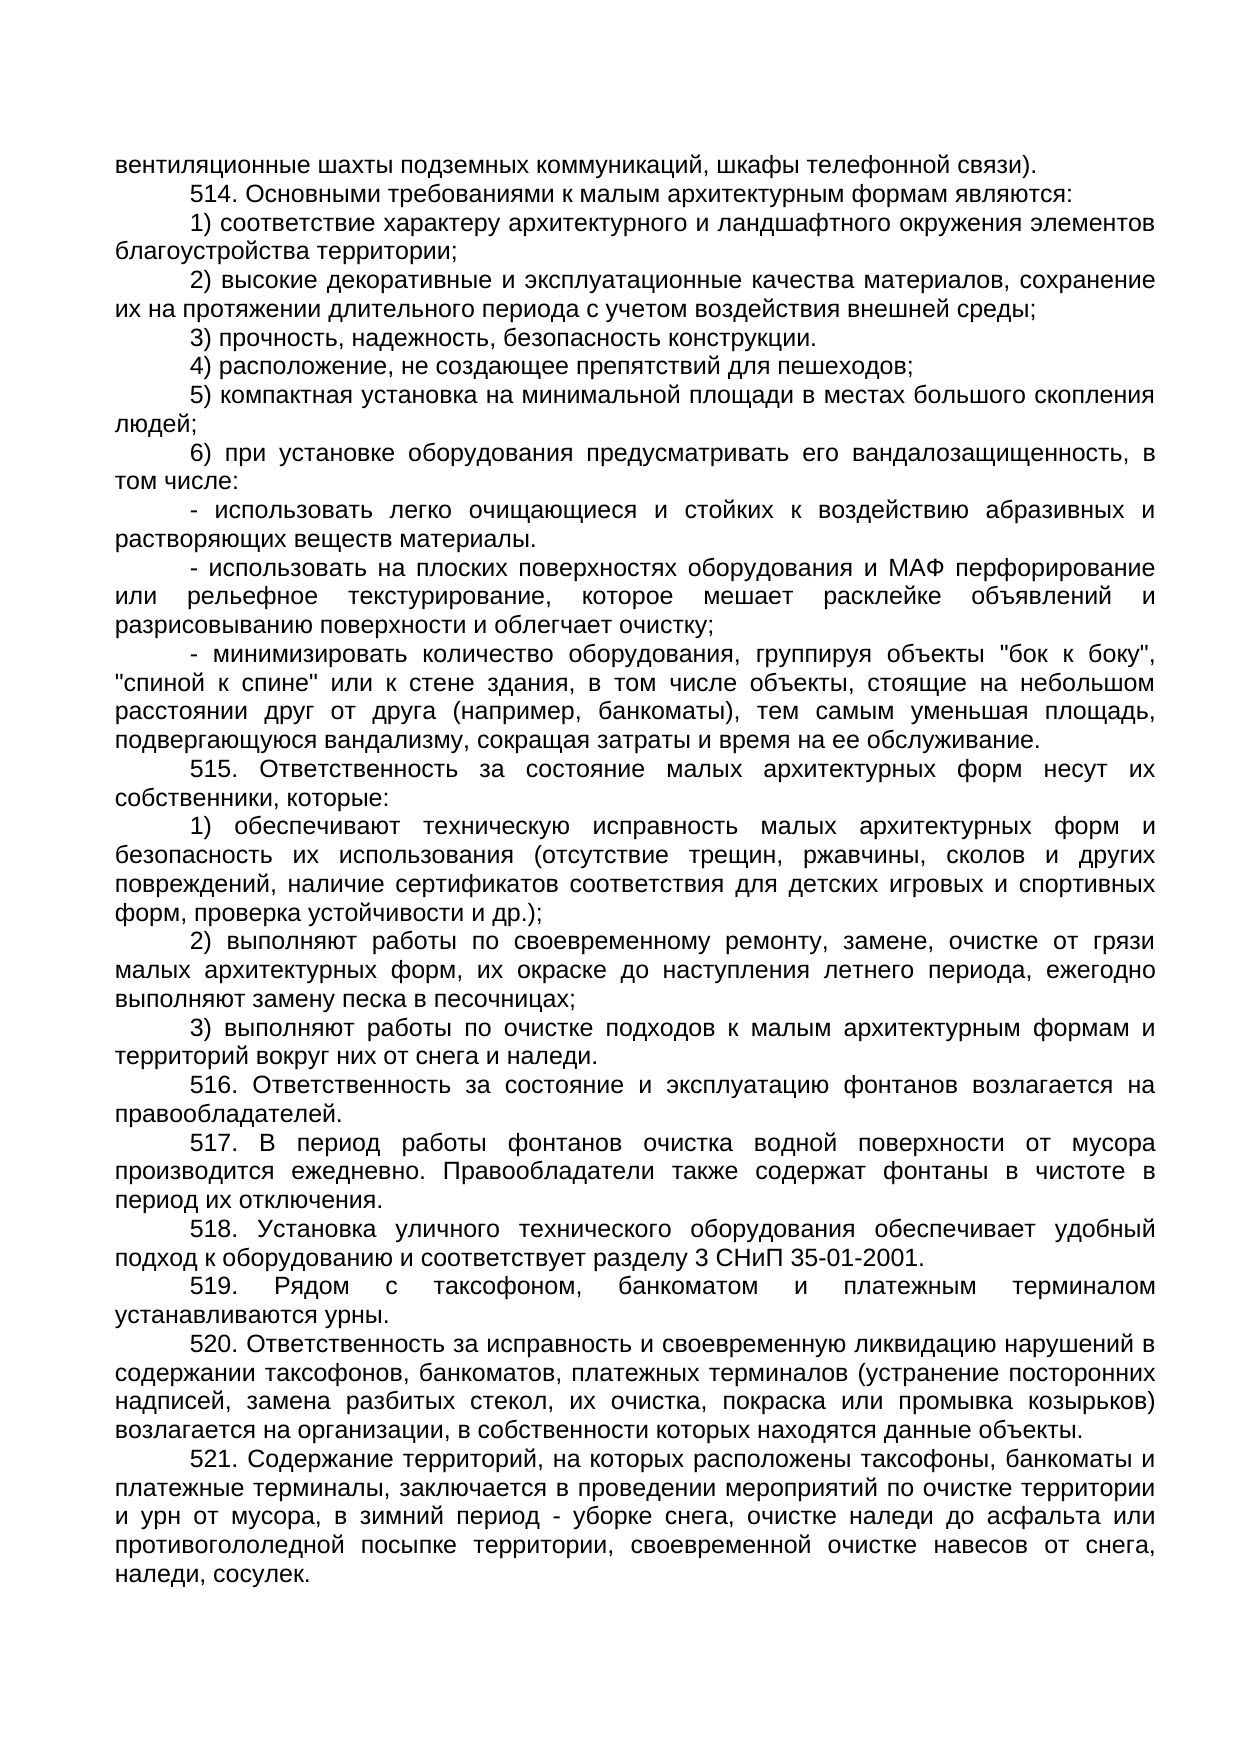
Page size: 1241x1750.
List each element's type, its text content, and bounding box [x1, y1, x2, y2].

text 3) прочность, надежность, безопасность конструкции. [114, 322, 1157, 351]
text 5) компактная установка на минимальной площади в местах большого скопления людей; [114, 380, 1157, 437]
text 521. Содержание территорий, на которых расположены таксофоны, банкоматы и платежные терминалы, заключается в проведении мероприятий по очистке территории и урн от мусора, в зимний период - уборке снега, очистке наледи до асфальта или противогололедной посыпке территории, своевременной очистке навесов от снега, наледи, сосулек. [114, 1444, 1157, 1587]
text 518. Установка уличного технического оборудования обеспечивает удобный подход к оборудованию и соответствует разделу 3 СНиП 35-01-2001. [114, 1214, 1157, 1271]
text - использовать легко очищающиеся и стойких к воздействию абразивных и растворяющих веществ материалы. [114, 495, 1157, 552]
text 2) выполняют работы по своевременному ремонту, замене, очистке от грязи малых архитектурных форм, их окраске до наступления летнего периода, ежегодно выполняют замену песка в песочницах; [114, 926, 1157, 1012]
text 4) расположение, не создающее препятствий для пешеходов; [114, 351, 1157, 380]
text 517. В период работы фонтанов очистка водной поверхности от мусора производится ежедневно. Правообладатели также содержат фонтаны в чистоте в период их отключения. [114, 1127, 1157, 1214]
text 519. Рядом с таксофоном, банкоматом и платежным терминалом устанавливаются урны. [114, 1271, 1157, 1329]
text - использовать на плоских поверхностях оборудования и МАФ перфорирование или рельефное текстурирование, которое мешает расклейке объявлений и разрисовыванию поверхности и облегчает очистку; [114, 552, 1157, 639]
text 514. Основными требованиями к малым архитектурным формам являются: [114, 179, 1157, 207]
text 520. Ответственность за исправность и своевременную ликвидацию нарушений в содержании таксофонов, банкоматов, платежных терминалов (устранение посторонних надписей, замена разбитых стекол, их очистка, покраска или промывка козырьков) возлагается на организации, в собственности которых находятся данные объекты. [114, 1329, 1157, 1444]
text - минимизировать количество оборудования, группируя объекты "бок к боку", "спиной к спине" или к стене здания, в том числе объекты, стоящие на небольшом расстоянии друг от друга (например, банкоматы), тем самым уменьшая площадь, подвергающуюся вандализму, сокращая затраты и время на ее обслуживание. [114, 639, 1157, 754]
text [114, 150, 1157, 179]
text 516. Ответственность за состояние и эксплуатацию фонтанов возлагается на правообладателей. [114, 1070, 1157, 1127]
text 3) выполняют работы по очистке подходов к малым архитектурным формам и территорий вокруг них от снега и наледи. [114, 1012, 1157, 1070]
text 2) высокие декоративные и эксплуатационные качества материалов, сохранение их на протяжении длительного периода с учетом воздействия внешней среды; [114, 265, 1157, 322]
text 515. Ответственность за состояние малых архитектурных форм несут их собственники, которые: [114, 754, 1157, 811]
text 1) соответствие характеру архитектурного и ландшафтного окружения элементов благоустройства территории; [114, 207, 1157, 265]
text 1) обеспечивают техническую исправность малых архитектурных форм и безопасность их использования (отсутствие трещин, ржавчины, сколов и других повреждений, наличие сертификатов соответствия для детских игровых и спортивных форм, проверка устойчивости и др.); [114, 811, 1157, 926]
text 6) при установке оборудования предусматривать его вандалозащищенность, в том числе: [114, 437, 1157, 495]
